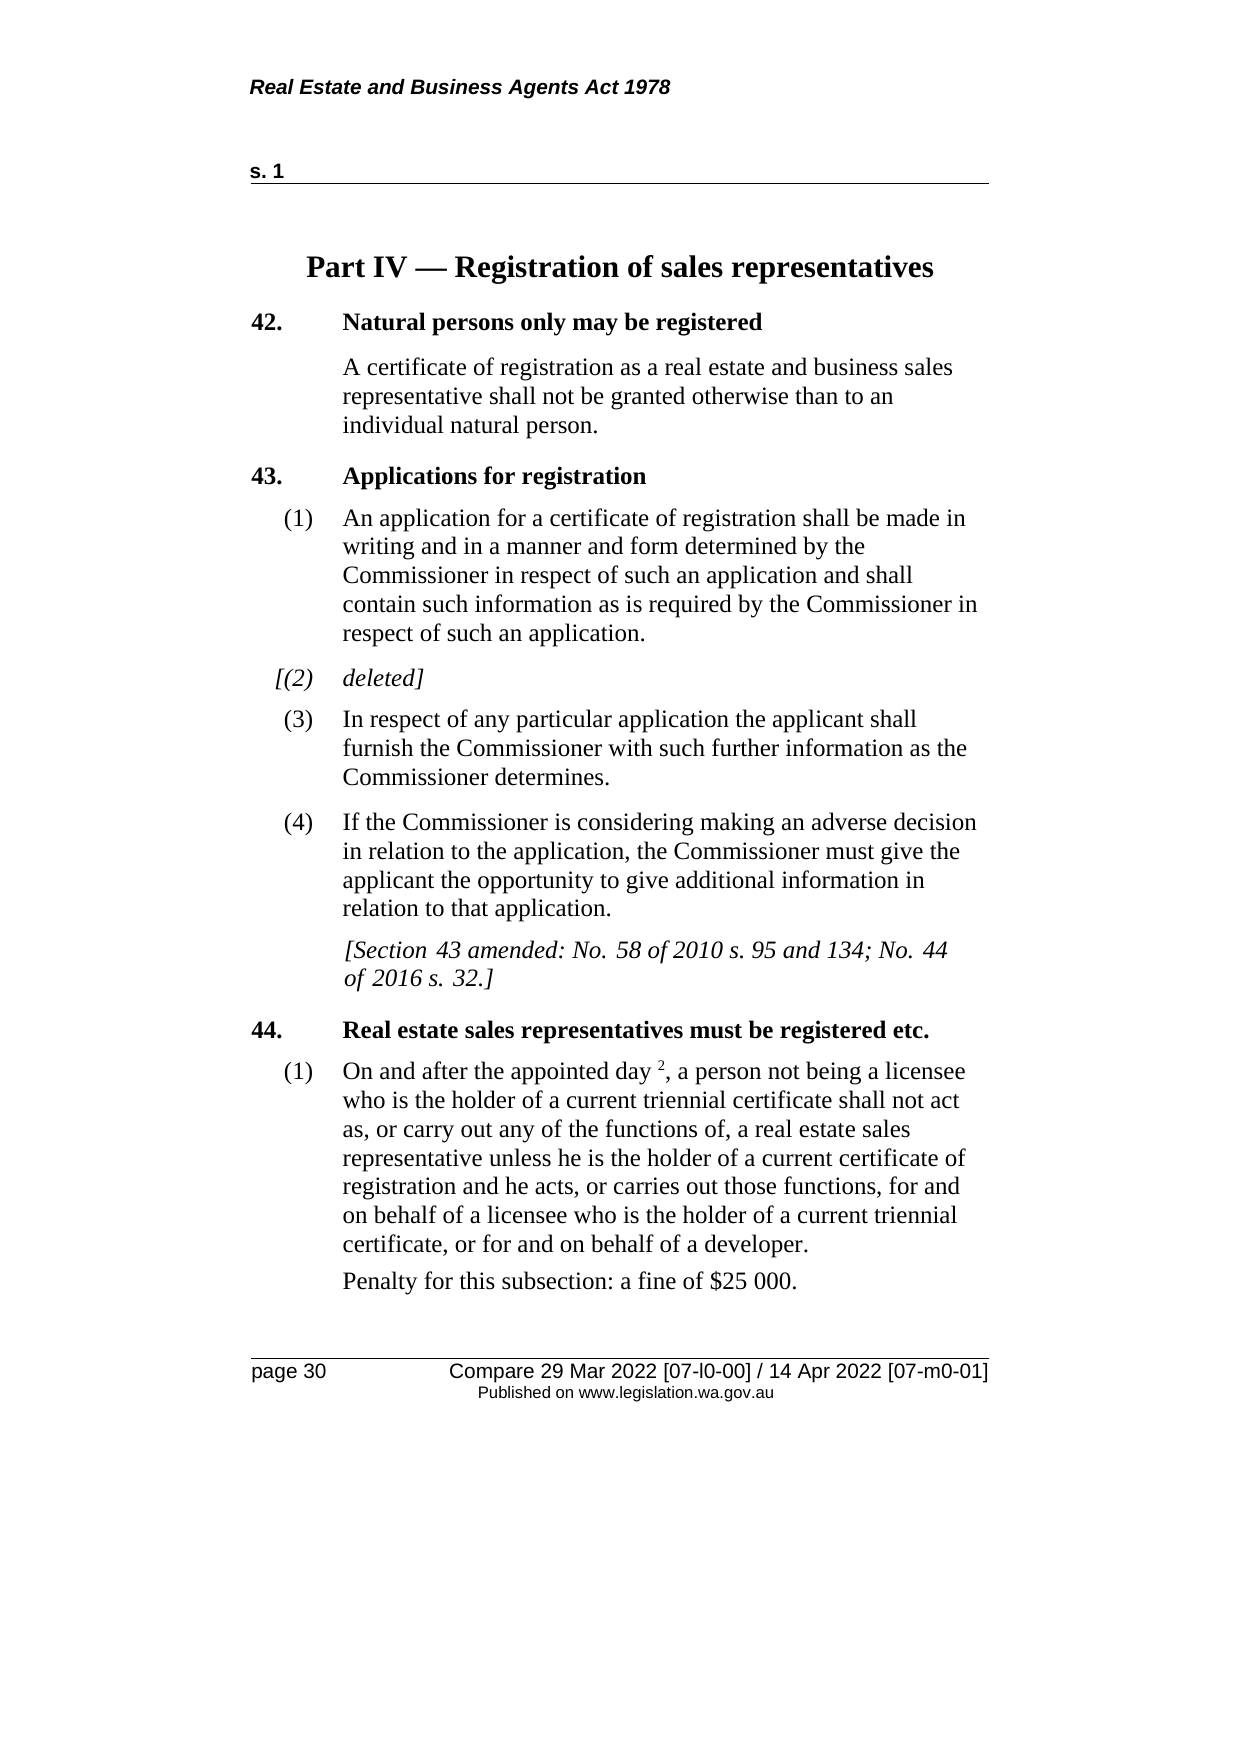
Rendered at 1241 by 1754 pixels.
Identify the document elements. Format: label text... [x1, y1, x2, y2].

subtitle 43. Applications for registration [251, 461, 989, 490]
text (4) If the Commissioner is considering making an adverse decision in relation to the application, the Commissioner must give the applicant the opportunity to give additional information in relation to that application. [251, 807, 989, 922]
text (1) An application for a certificate of registration shall be made in writing and in a manner and form determined by the Commissioner in respect of such an application and shall contain such information as is required by the Commissioner in respect of such an application. [251, 503, 989, 646]
text [Section 43 amended: No. 58 of 2010 s. 95 and 134; No. 44 of 2016 s. 32.] [251, 935, 989, 992]
subtitle Part IV — Registration of sales representatives [251, 248, 989, 284]
subtitle 42. Natural persons only may be registered [251, 307, 989, 336]
text (1) On and after the appointed day 2, a person not being a licensee who is the holder of a current triennial certificate shall not act as, or carry out any of the functions of, a real estate sales representative unless he is the holder of a current certificate of registration and he acts, or carries out those functions, for and on behalf of a licensee who is the holder of a current triennial certificate, or for and on behalf of a developer. [251, 1056, 989, 1258]
text (3) In respect of any particular application the applicant shall furnish the Commissioner with such further information as the Commissioner determines. [251, 704, 989, 791]
subtitle 44. Real estate sales representatives must be registered etc. [251, 1015, 989, 1044]
text Penalty for this subsection: a fine of $25 000. [251, 1266, 989, 1295]
text A certificate of registration as a real estate and business sales representative shall not be granted otherwise than to an individual natural person. [251, 352, 989, 438]
text [(2) deleted] [251, 663, 989, 692]
